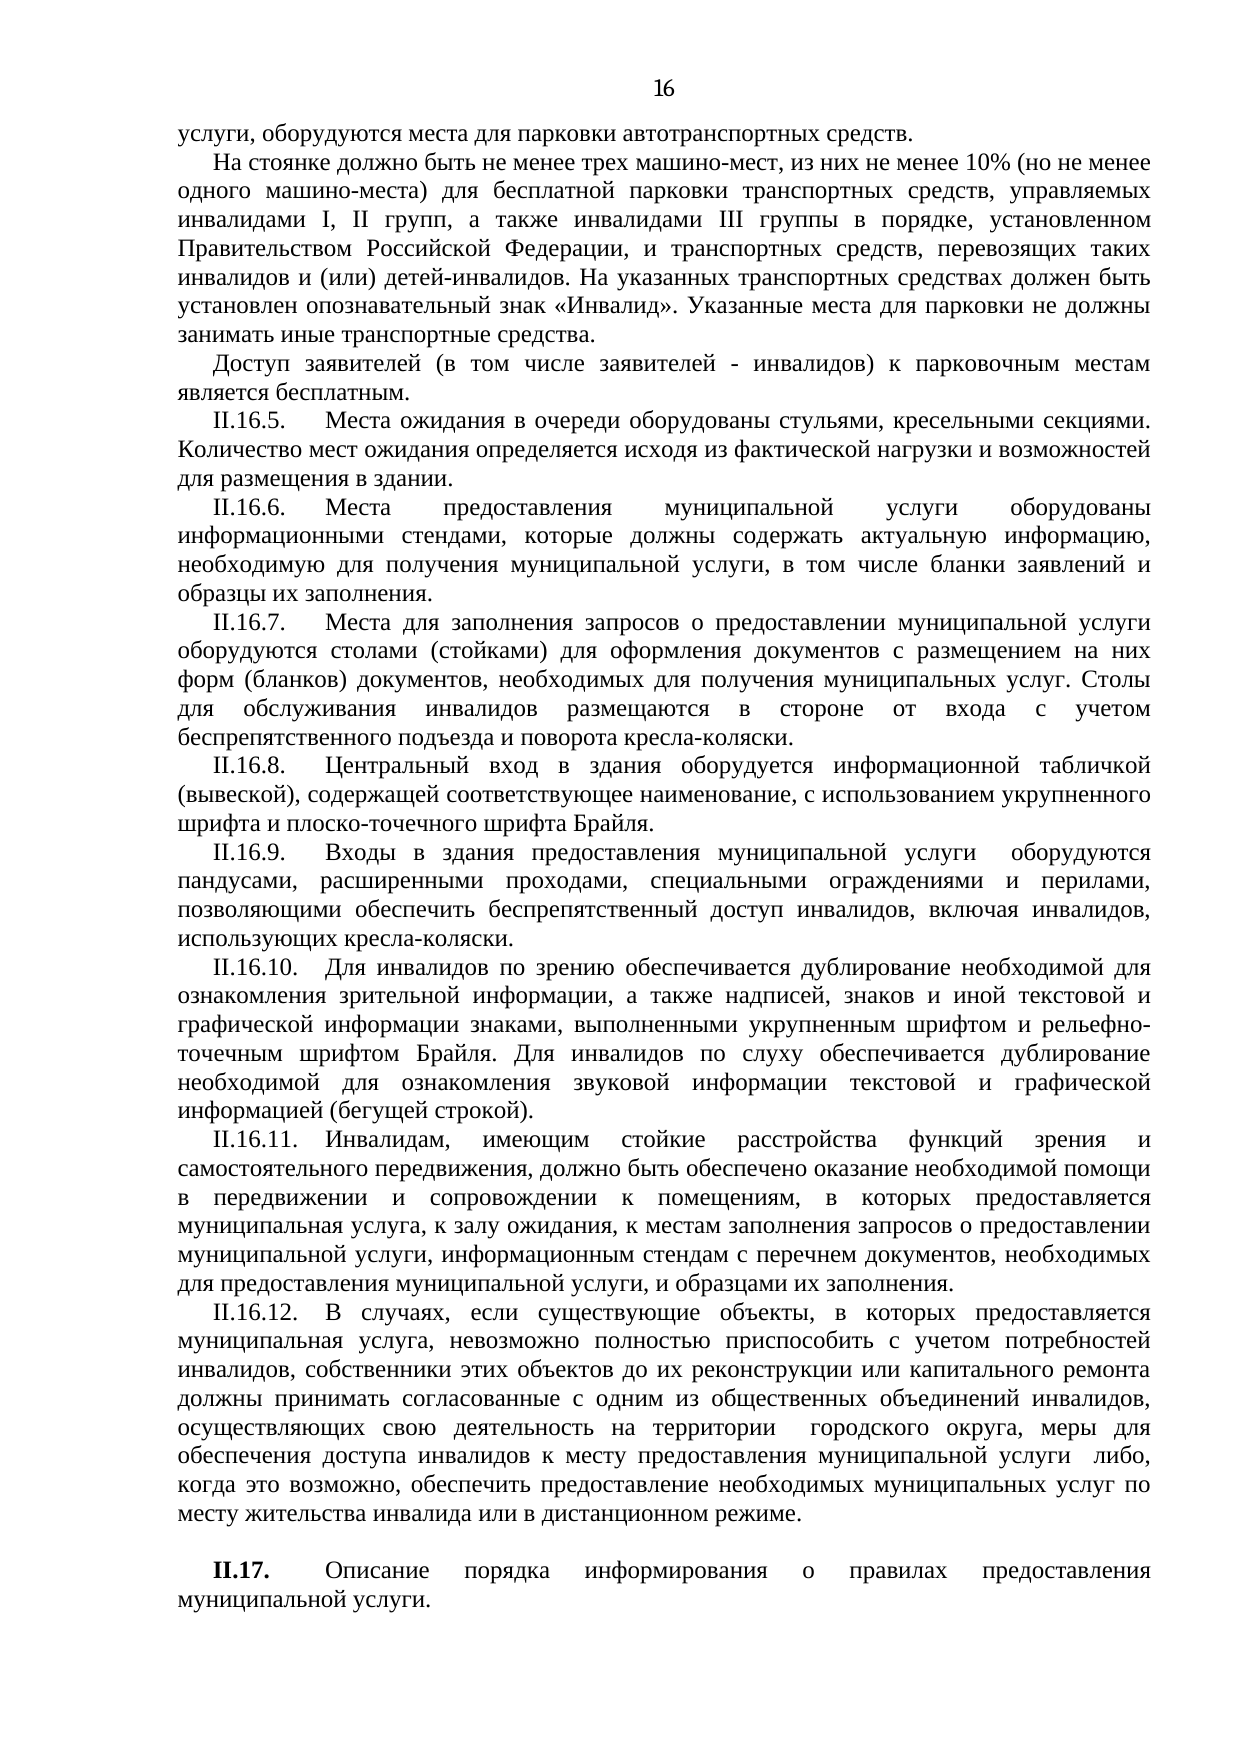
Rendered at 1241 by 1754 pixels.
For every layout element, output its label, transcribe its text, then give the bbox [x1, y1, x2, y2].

list Входы в здания предоставления муниципальной услуги оборудуются пандусами, расширенными проходами, специальными ограждениями и перилами, позволяющими обеспечить беспрепятственный доступ инвалидов, включая инвалидов, использующих кресла-коляски. [177, 837, 1152, 952]
list Для инвалидов по зрению обеспечивается дублирование необходимой для ознакомления зрительной информации, а также надписей, знаков и иной текстовой и графической информации знаками, выполненными укрупненным шрифтом и рельефно-точечным шрифтом Брайля. Для инвалидов по слуху обеспечивается дублирование необходимой для ознакомления звуковой информации текстовой и графической информацией (бегущей строкой). [177, 952, 1152, 1124]
list Доступ заявителей (в том числе заявителей - инвалидов) к парковочным местам является бесплатным. [177, 348, 1152, 406]
list Описание порядка информирования о правилах предоставления муниципальной услуги. [177, 1556, 1152, 1613]
list На стоянке должно быть не менее трех машино-мест, из них не менее 10% (но не менее одного машино-места) для бесплатной парковки транспортных средств, управляемых инвалидами I, II групп, а также инвалидами III группы в порядке, установленном Правительством Российской Федерации, и транспортных средств, перевозящих таких инвалидов и (или) детей-инвалидов. На указанных транспортных средствах должен быть установлен опознавательный знак «Инвалид». Указанные места для парковки не должны занимать иные транспортные средства. [177, 147, 1152, 348]
list Места предоставления муниципальной услуги оборудованы информационными стендами, которые должны содержать актуальную информацию, необходимую для получения муниципальной услуги, в том числе бланки заявлений и образцы их заполнения. [177, 492, 1152, 607]
list В случаях, если существующие объекты, в которых предоставляется муниципальная услуга, невозможно полностью приспособить с учетом потребностей инвалидов, собственники этих объектов до их реконструкции или капитального ремонта должны принимать согласованные с одним из общественных объединений инвалидов, осуществляющих свою деятельность на территории городского округа, меры для обеспечения доступа инвалидов к месту предоставления муниципальной услуги либо, когда это возможно, обеспечить предоставление необходимых муниципальных услуг по месту жительства инвалида или в дистанционном режиме. [177, 1297, 1152, 1527]
list Инвалидам, имеющим стойкие расстройства функций зрения и самостоятельного передвижения, должно быть обеспечено оказание необходимой помощи в передвижении и сопровождении к помещениям, в которых предоставляется муниципальная услуга, к залу ожидания, к местам заполнения запросов о предоставлении муниципальной услуги, информационным стендам с перечнем документов, необходимых для предоставления муниципальной услуги, и образцами их заполнения. [177, 1124, 1152, 1297]
list Центральный вход в здания оборудуется информационной табличкой (вывеской), содержащей соответствующее наименование, с использованием укрупненного шрифта и плоско-точечного шрифта Брайля. [177, 751, 1152, 837]
list Места для заполнения запросов о предоставлении муниципальной услуги оборудуются столами (стойками) для оформления документов с размещением на них форм (бланков) документов, необходимых для получения муниципальных услуг. Столы для обслуживания инвалидов размещаются в стороне от входа с учетом беспрепятственного подъезда и поворота кресла-коляски. [177, 607, 1152, 751]
list Места ожидания в очереди оборудованы стульями, кресельными секциями. Количество мест ожидания определяется исходя из фактической нагрузки и возможностей для размещения в здании. [177, 406, 1152, 492]
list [177, 118, 1152, 147]
